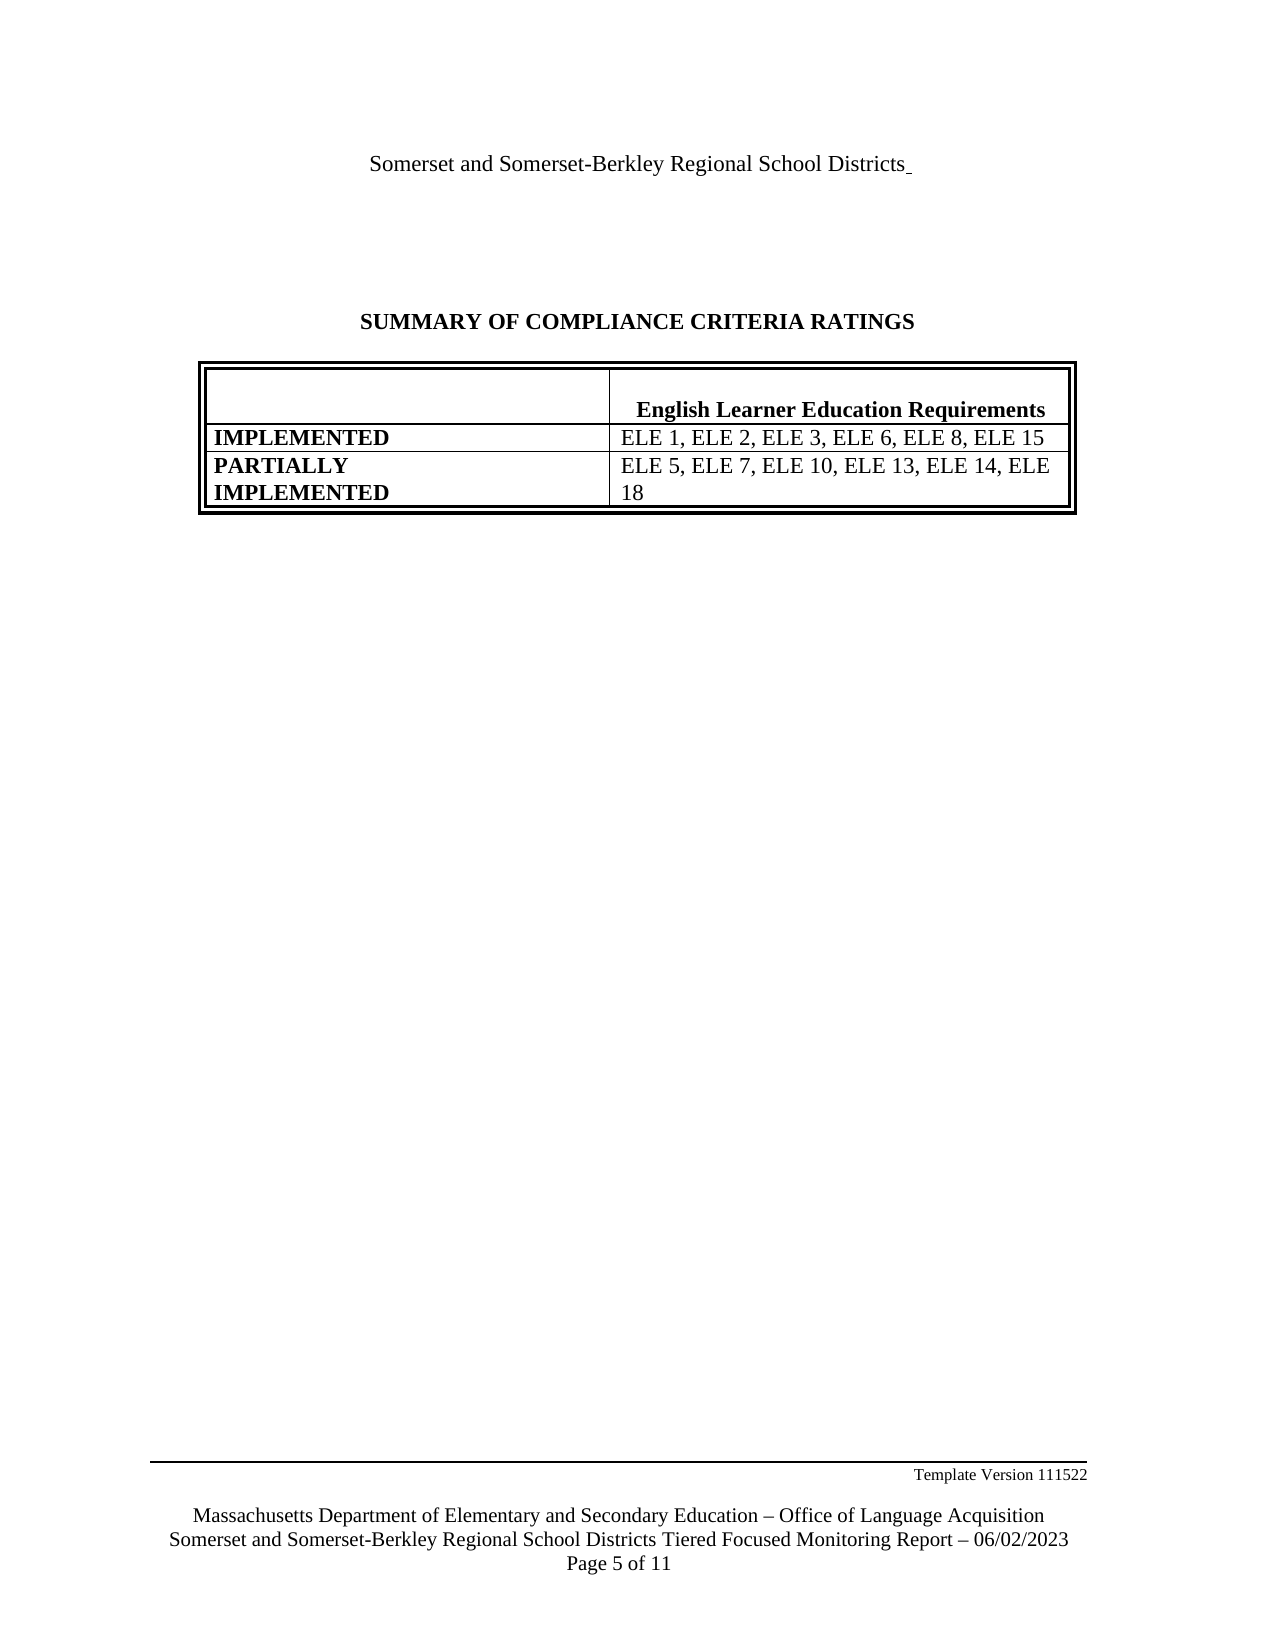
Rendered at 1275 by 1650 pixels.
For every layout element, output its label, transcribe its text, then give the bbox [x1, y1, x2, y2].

table_cell ELE 5, ELE 7, ELE 10, ELE 13, ELE 14, ELE 18 [610, 452, 1068, 505]
table_header English Learner Education Requirements [609, 364, 1073, 423]
table_cell PARTIALLY IMPLEMENTED [207, 452, 609, 505]
table_cell IMPLEMENTED [207, 425, 609, 451]
table_cell ELE 1, ELE 2, ELE 3, ELE 6, ELE 8, ELE 15 [610, 425, 1068, 451]
text SUMMARY OF COMPLIANCE CRITERIA RATINGS [75, 308, 1200, 334]
text Somerset and Somerset-Berkley Regional School Districts [150, 150, 1125, 176]
table_header [203, 364, 609, 423]
